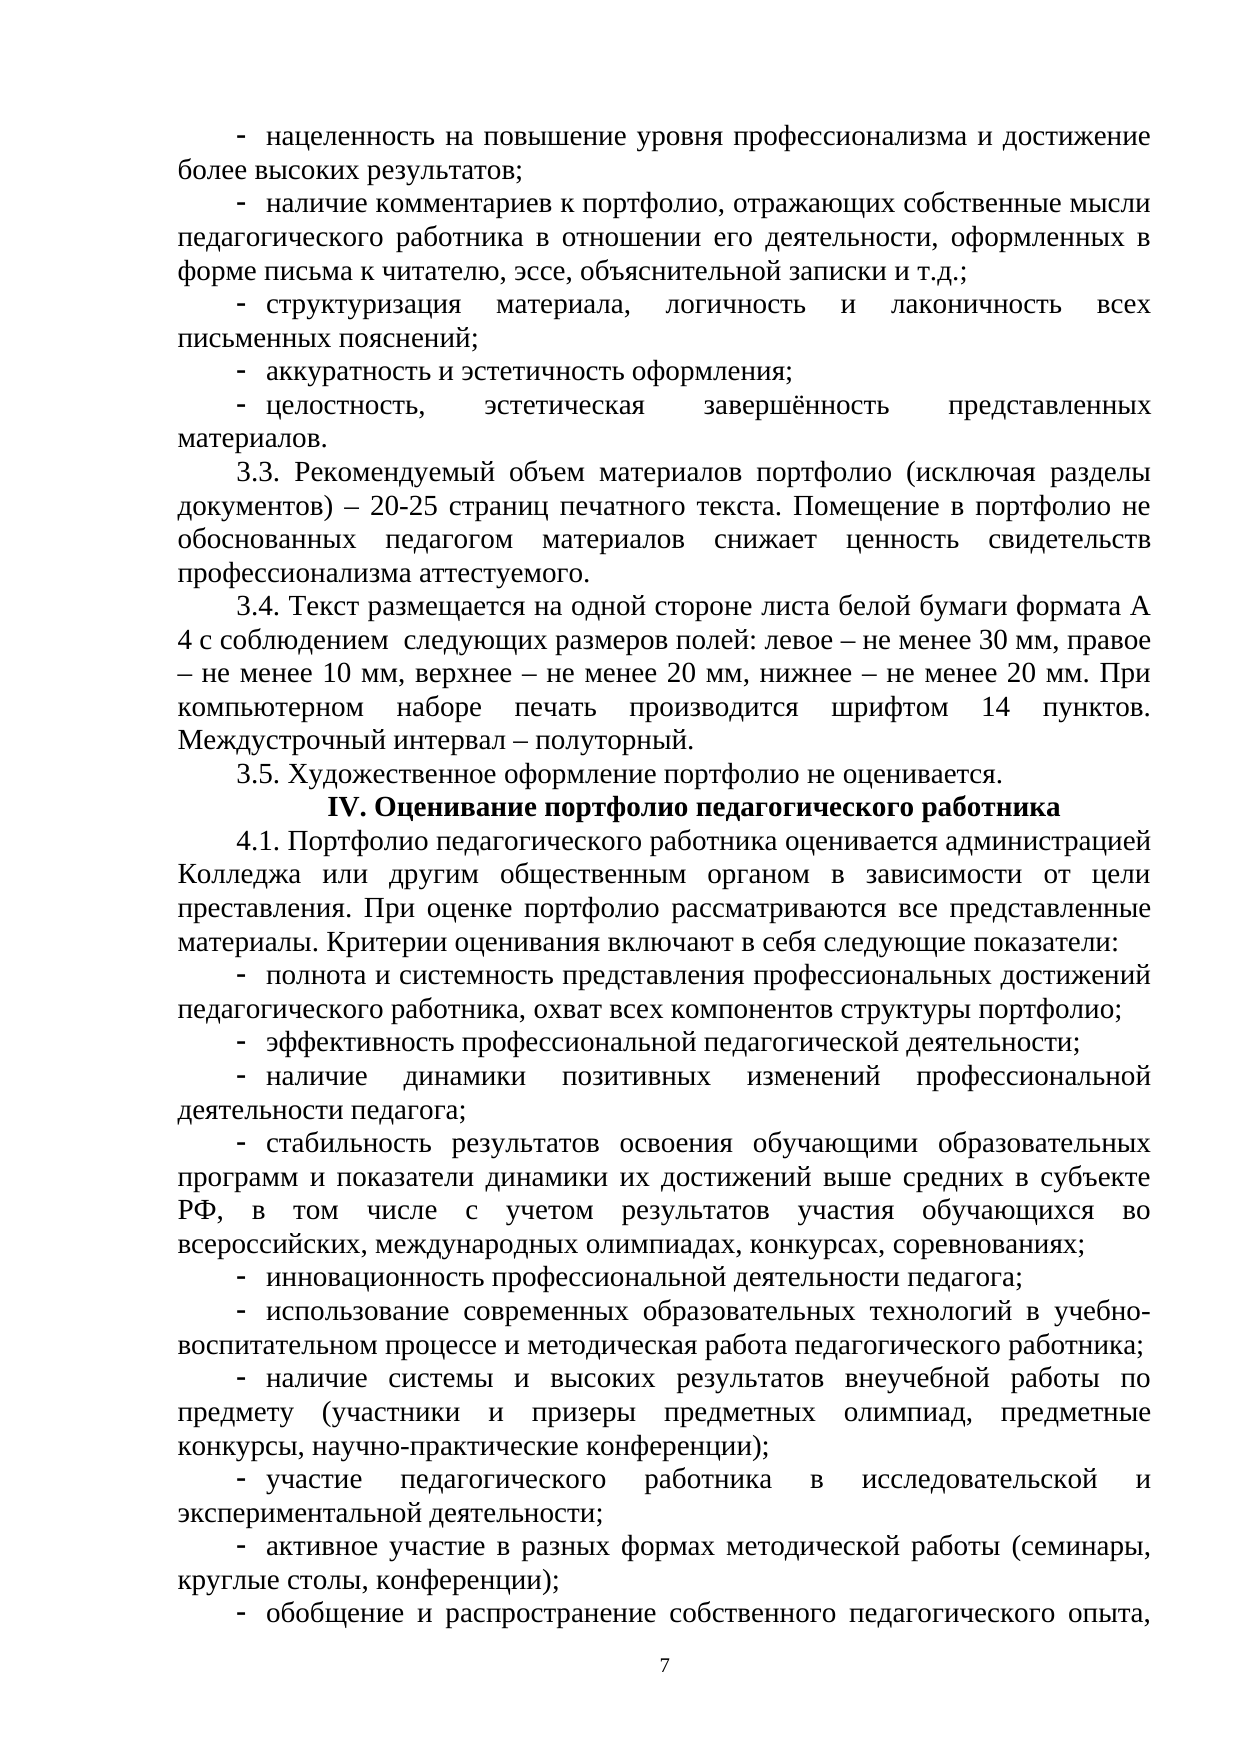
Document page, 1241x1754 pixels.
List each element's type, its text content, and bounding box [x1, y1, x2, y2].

list аккуратность и эстетичность оформления; [177, 353, 1152, 387]
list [177, 1596, 1152, 1629]
text 3.3. Рекомендуемый объем материалов портфолио (исключая разделы документов) – 20-25 страниц печатного текста. Помещение в портфолио не обоснованных педагогом материалов снижает ценность свидетельств профессионализма аттестуемого. [177, 454, 1152, 588]
list эффективность профессиональной педагогической деятельности; [177, 1024, 1152, 1058]
list использование современных образовательных технологий в учебно-воспитательном процессе и методическая работа педагогического работника; [177, 1293, 1152, 1360]
list целостность, эстетическая завершённость представленных материалов. [177, 387, 1152, 454]
list участие педагогического работника в исследовательской и экспериментальной деятельности; [177, 1461, 1152, 1528]
list полнота и системность представления профессиональных достижений педагогического работника, охват всех компонентов структуры портфолио; [177, 957, 1152, 1024]
list наличие динамики позитивных изменений профессиональной деятельности педагога; [177, 1058, 1152, 1125]
text 4.1. Портфолио педагогического работника оценивается администрацией Колледжа или другим общественным органом в зависимости от цели преставления. При оценке портфолио рассматриваются все представленные материалы. Критерии оценивания включают в себя следующие показатели: [177, 823, 1152, 957]
list активное участие в разных формах методической работы (семинары, круглые столы, конференции); [177, 1528, 1152, 1596]
text 3.4. Текст размещается на одной стороне листа белой бумаги формата А 4 с соблюдением следующих размеров полей: левое – не менее 30 мм, правое – не менее 10 мм, верхнее – не менее 20 мм, нижнее – не менее 20 мм. При компьютерном наборе печать производится шрифтом 14 пунктов. Междустрочный интервал – полуторный. [177, 588, 1152, 756]
list нацеленность на повышение уровня профессионализма и достижение более высоких результатов; [177, 118, 1152, 185]
text IV. Оценивание портфолио педагогического работника [177, 789, 1152, 823]
list стабильность результатов освоения обучающими образовательных программ и показатели динамики их достижений выше средних в субъекте РФ, в том числе с учетом результатов участия обучающихся во всероссийских, международных олимпиадах, конкурсах, соревнованиях; [177, 1125, 1152, 1259]
list наличие комментариев к портфолио, отражающих собственные мысли педагогического работника в отношении его деятельности, оформленных в форме письма к читателю, эссе, объяснительной записки и т.д.; [177, 185, 1152, 286]
list структуризация материала, логичность и лаконичность всех письменных пояснений; [177, 286, 1152, 353]
list наличие системы и высоких результатов внеучебной работы по предмету (участники и призеры предметных олимпиад, предметные конкурсы, научно-практические конференции); [177, 1360, 1152, 1461]
list инновационность профессиональной деятельности педагога; [177, 1259, 1152, 1293]
text 3.5. Художественное оформление портфолио не оценивается. [177, 756, 1152, 789]
